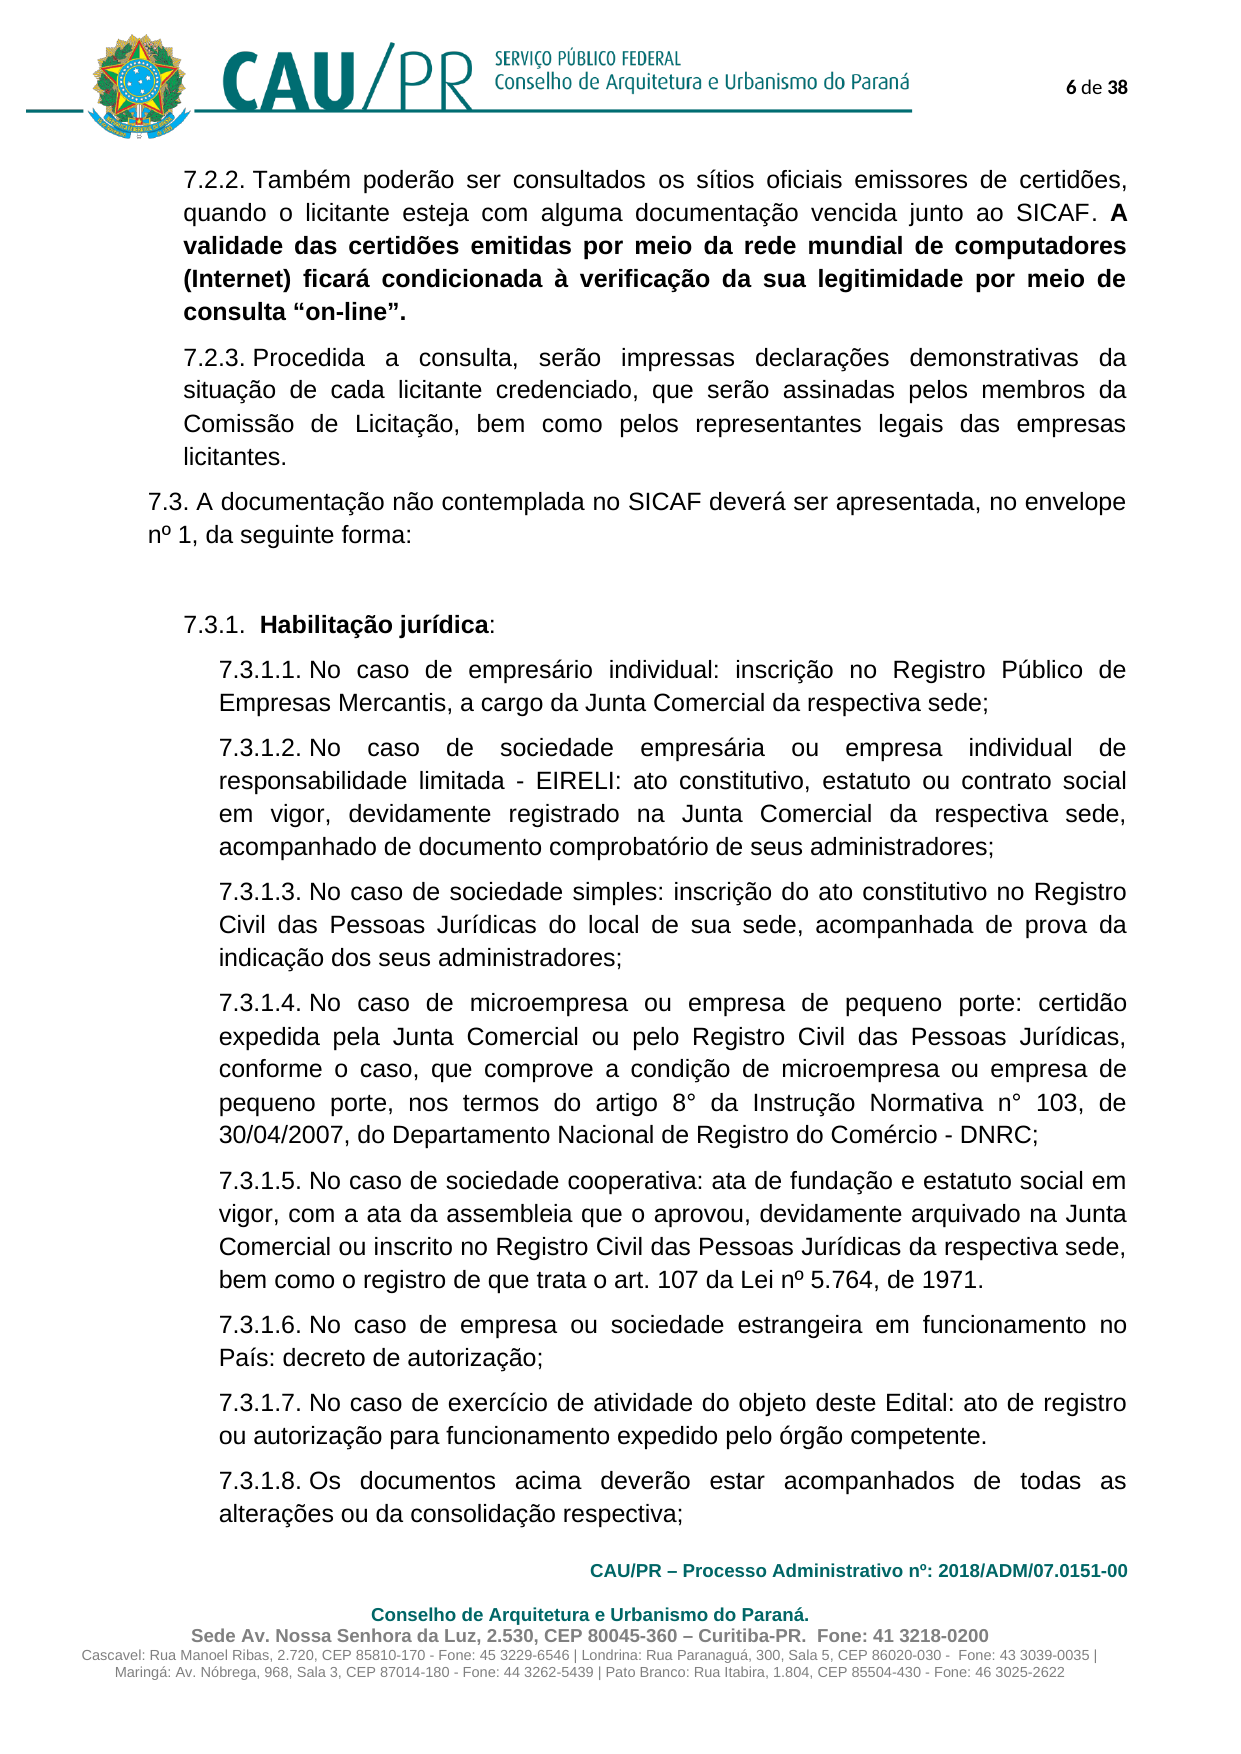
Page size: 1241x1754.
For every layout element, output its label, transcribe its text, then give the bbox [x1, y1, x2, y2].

text Procedida a consulta, serão impressas declarações demonstrativas da situação de cada licitante credenciado, que serão assinadas pelos membros da Comissão de Licitação, bem como pelos representantes legais das empresas licitantes. [183, 342, 1128, 470]
text No caso de microempresa ou empresa de pequeno porte: certidão expedida pela Junta Comercial ou pelo Registro Civil das Pessoas Jurídicas, conforme o caso, que comprove a condição de microempresa ou empresa de pequeno porte, nos termos do artigo 8° da Instrução Normativa n° 103, de 30/04/2007, do Departamento Nacional de Registro do Comércio - DNRC; [218, 988, 1128, 1149]
text Habilitação jurídica: [183, 610, 1128, 639]
text Os documentos acima deverão estar acompanhados de todas as alterações ou da consolidação respectiva; [218, 1466, 1128, 1528]
text No caso de sociedade simples: inscrição do ato constitutivo no Registro Civil das Pessoas Jurídicas do local de sua sede, acompanhada de prova da indicação dos seus administradores; [218, 877, 1128, 972]
text A documentação não contemplada no SICAF deverá ser apresentada, no envelope nº 1, da seguinte forma: [148, 487, 1128, 548]
text Também poderão ser consultados os sítios oficiais emissores de certidões, quando o licitante esteja com alguma documentação vencida junto ao SICAF. A validade das certidões emitidas por meio da rede mundial de computadores (Internet) ficará condicionada à verificação da sua legitimidade por meio de consulta “on-line”. [183, 165, 1128, 326]
text No caso de exercício de atividade do objeto deste Edital: ato de registro ou autorização para funcionamento expedido pelo órgão competente. [218, 1388, 1128, 1450]
text No caso de empresa ou sociedade estrangeira em funcionamento no País: decreto de autorização; [218, 1310, 1128, 1372]
text No caso de empresário individual: inscrição no Registro Público de Empresas Mercantis, a cargo da Junta Comercial da respectiva sede; [218, 655, 1128, 717]
text No caso de sociedade empresária ou empresa individual de responsabilidade limitada - EIRELI: ato constitutivo, estatuto ou contrato social em vigor, devidamente registrado na Junta Comercial da respectiva sede, acompanhado de documento comprobatório de seus administradores; [218, 733, 1128, 861]
text No caso de sociedade cooperativa: ata de fundação e estatuto social em vigor, com a ata da assembleia que o aprovou, devidamente arquivado na Junta Comercial ou inscrito no Registro Civil das Pessoas Jurídicas da respectiva sede, bem como o registro de que trata o art. 107 da Lei nº 5.764, de 1971. [218, 1166, 1128, 1293]
picture [26, 34, 913, 139]
